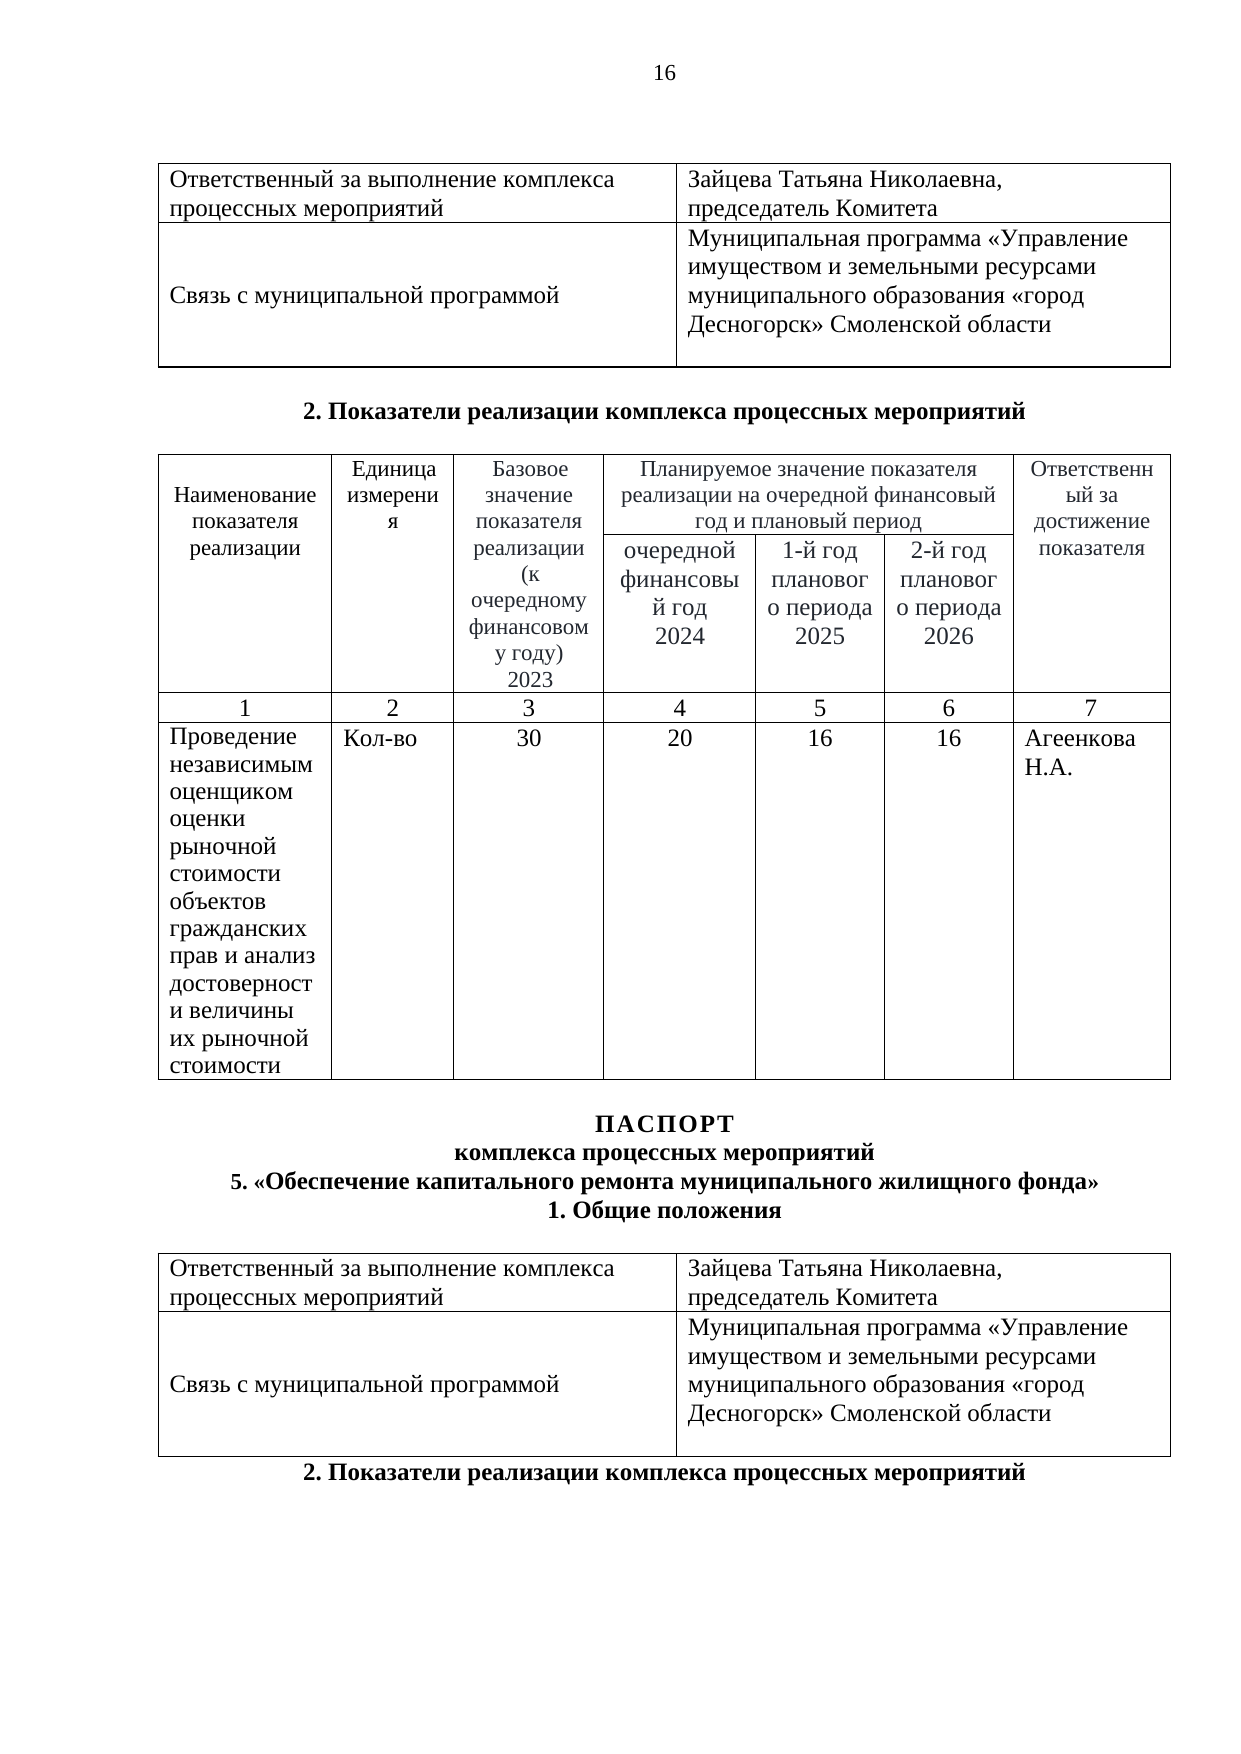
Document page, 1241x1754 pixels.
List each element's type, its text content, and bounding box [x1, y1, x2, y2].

table_cell 1 [159, 693, 331, 722]
table_header Зайцева Татьяна Николаевна, председатель Комитета [677, 1254, 1170, 1311]
table_header Зайцева Татьяна Николаевна, председатель Комитета [677, 164, 1170, 222]
table_cell 16 [885, 723, 1013, 1079]
table_cell Кол-во [332, 723, 453, 1079]
table_cell 3 [454, 693, 603, 722]
text комплекса процессных мероприятий [148, 1137, 1181, 1166]
table_cell Проведение независимым оценщиком оценки рыночной стоимости объектов гражданских прав и анализ достоверности величины их рыночной стоимости [159, 723, 331, 1079]
text 2. Показатели реализации комплекса процессных мероприятий [148, 1457, 1181, 1486]
table_cell 30 [454, 723, 603, 1079]
table_cell 6 [885, 693, 1013, 722]
table_cell Связь с муниципальной программой [159, 223, 676, 366]
table_cell Муниципальная программа «Управление имуществом и земельными ресурсами муниципального образования «город Десногорск» Смоленской области [677, 223, 1170, 366]
table_cell 4 [604, 693, 755, 722]
table_cell очередной финансовый год 2024 [604, 535, 755, 692]
table_cell 2 [332, 693, 453, 722]
table_header Ответственный за достижение показателя [1014, 455, 1170, 692]
table_header Ответственный за выполнение комплекса процессных мероприятий [159, 1254, 676, 1311]
table_cell Связь с муниципальной программой [159, 1312, 676, 1456]
table_cell 1-й год планового периода 2025 [756, 535, 884, 692]
text 5. «Обеспечение капитального ремонта муниципального жилищного фонда» [148, 1166, 1181, 1195]
text 2. Показатели реализации комплекса процессных мероприятий [148, 396, 1181, 425]
table_header Ответственный за выполнение комплекса процессных мероприятий [159, 164, 676, 222]
table_header Планируемое значение показателя реализации на очередной финансовый год и плановый период [604, 455, 1013, 534]
table_cell 5 [756, 693, 884, 722]
table_header Наименование показателя реализации [159, 455, 331, 692]
table_cell 2-й год планового периода 2026 [885, 535, 1013, 692]
table_cell Агеенкова Н.А. [1014, 723, 1170, 1079]
table_header Базовое значение показателя реализации (к очередному финансовому году) 2023 [454, 455, 603, 692]
text ПАСПОРТ [148, 1109, 1181, 1137]
table_header Единица измерения [332, 455, 453, 692]
table_cell 16 [756, 723, 884, 1079]
text 1. Общие положения [148, 1195, 1181, 1224]
table_cell 20 [604, 723, 755, 1079]
table_cell 7 [1014, 693, 1170, 722]
table_cell Муниципальная программа «Управление имуществом и земельными ресурсами муниципального образования «город Десногорск» Смоленской области [677, 1312, 1170, 1456]
